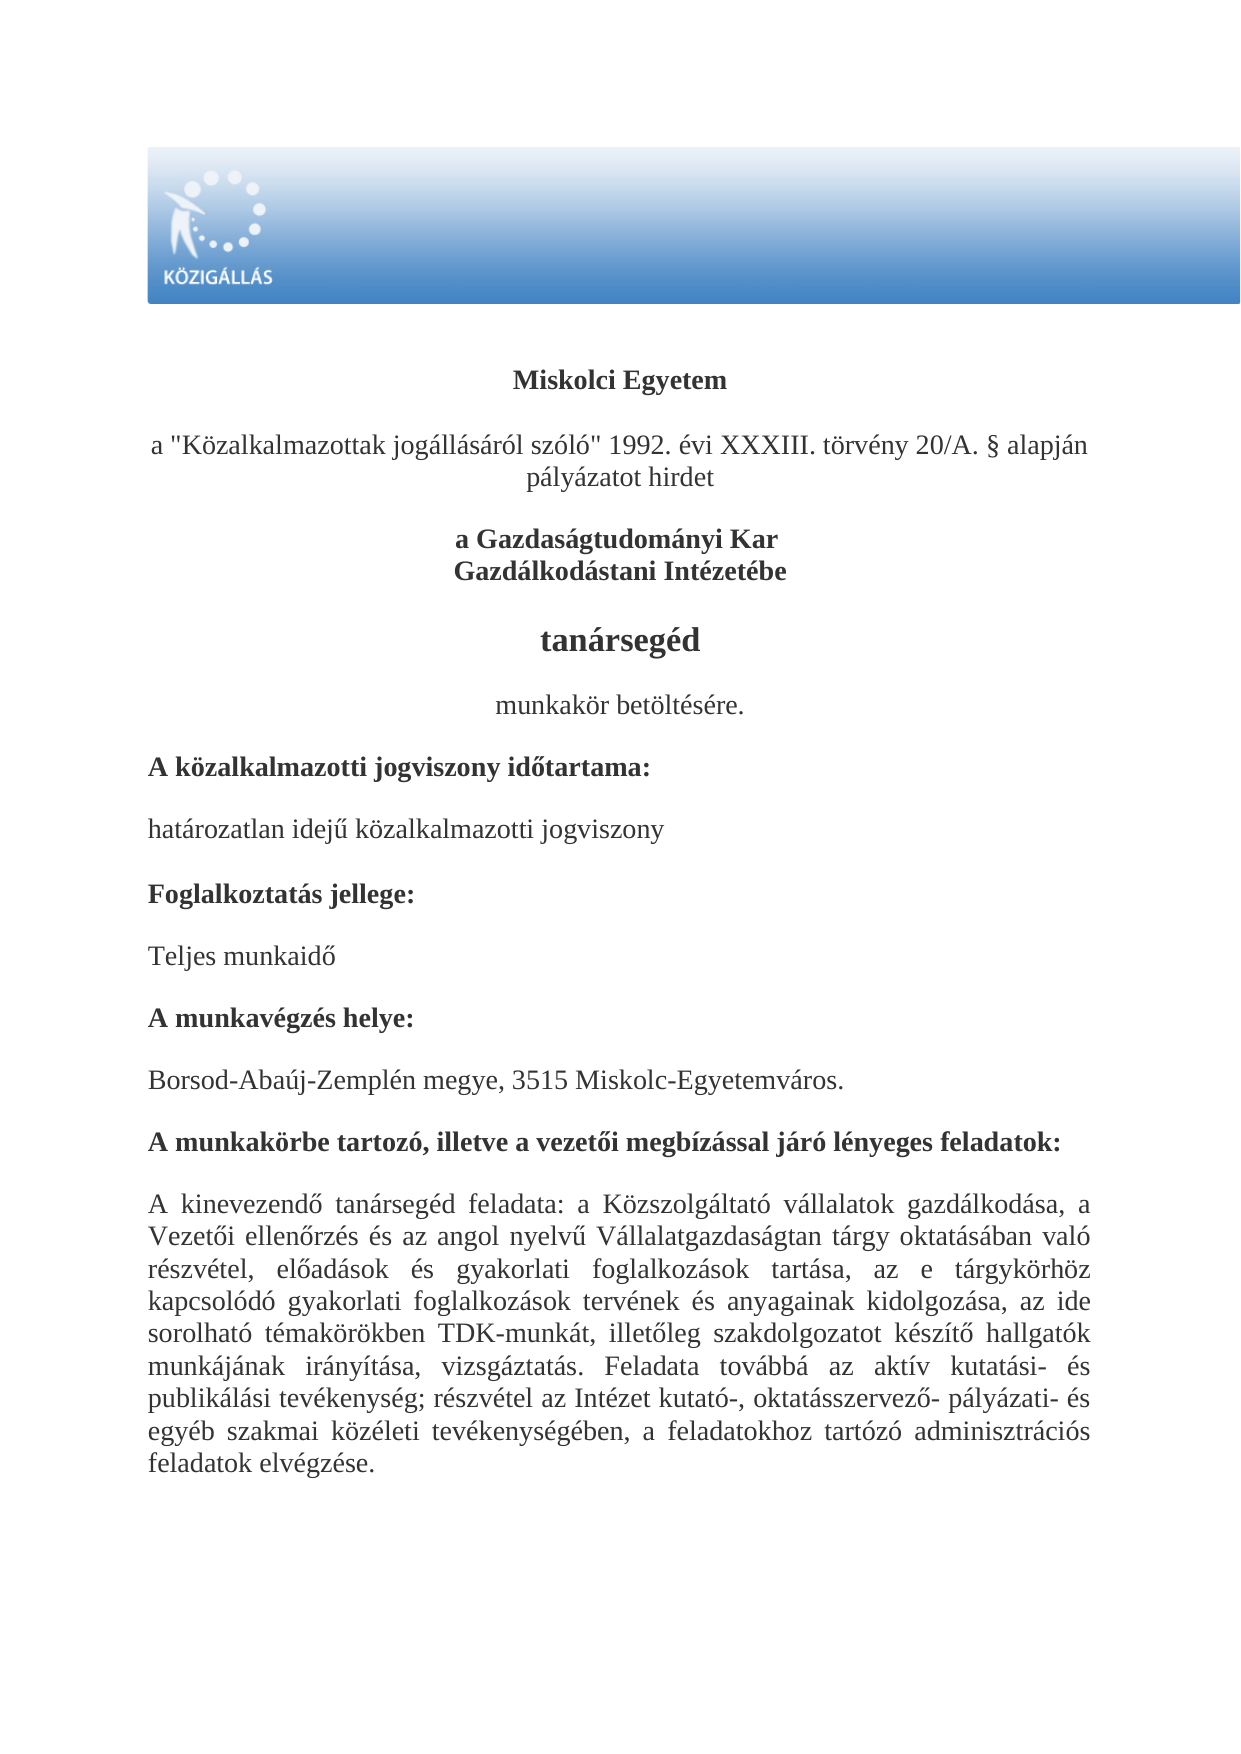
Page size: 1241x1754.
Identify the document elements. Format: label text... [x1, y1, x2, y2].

text A közalkalmazotti jogviszony időtartama: [148, 750, 1093, 783]
text A munkavégzés helye: [148, 1001, 1093, 1033]
picture [147, 147, 1241, 304]
text A kinevezendő tanársegéd feladata: a Közszolgáltató vállalatok gazdálkodása, a Vezetői ellenőrzés és az angol nyelvű Vállalatgazdaságtan tárgy oktatásában való részvétel, előadások és gyakorlati foglalkozások tartása, az e tárgykörhöz kapcsolódó gyakorlati foglalkozások tervének és anyagainak kidolgozása, az ide sorolható témakörökben TDK-munkát, illetőleg szakdolgozatot készítő hallgatók munkájának irányítása, vizsgáztatás. Feladata továbbá az aktív kutatási- és publikálási tevékenység; részvétel az Intézet kutató-, oktatásszervező- pályázati- és egyéb szakmai közéleti tevékenységében, a feladatokhoz tartózó adminisztrációs feladatok elvégzése. [148, 1187, 1093, 1478]
text a "Közalkalmazottak jogállásáról szóló" 1992. évi XXXIII. törvény 20/A. § alapján [148, 428, 1093, 460]
text Teljes munkaidő [148, 939, 1093, 971]
text A munkakörbe tartozó, illetve a vezetői megbízással járó lényeges feladatok: [148, 1125, 1093, 1157]
text munkakör betöltésére. [148, 688, 1093, 721]
text Borsod-Abaúj-Zemplén megye, 3515 Miskolc-Egyetemváros. [148, 1063, 1093, 1095]
text pályázatot hirdet [148, 460, 1093, 492]
text határozatlan idejű közalkalmazotti jogviszony [148, 812, 1093, 845]
text Foglalkoztatás jellege: [148, 877, 1093, 909]
text a Gazdaságtudományi Kar Gazdálkodástani Intézetébe tanársegéd [148, 522, 1093, 659]
text Miskolci Egyetem [148, 363, 1093, 395]
